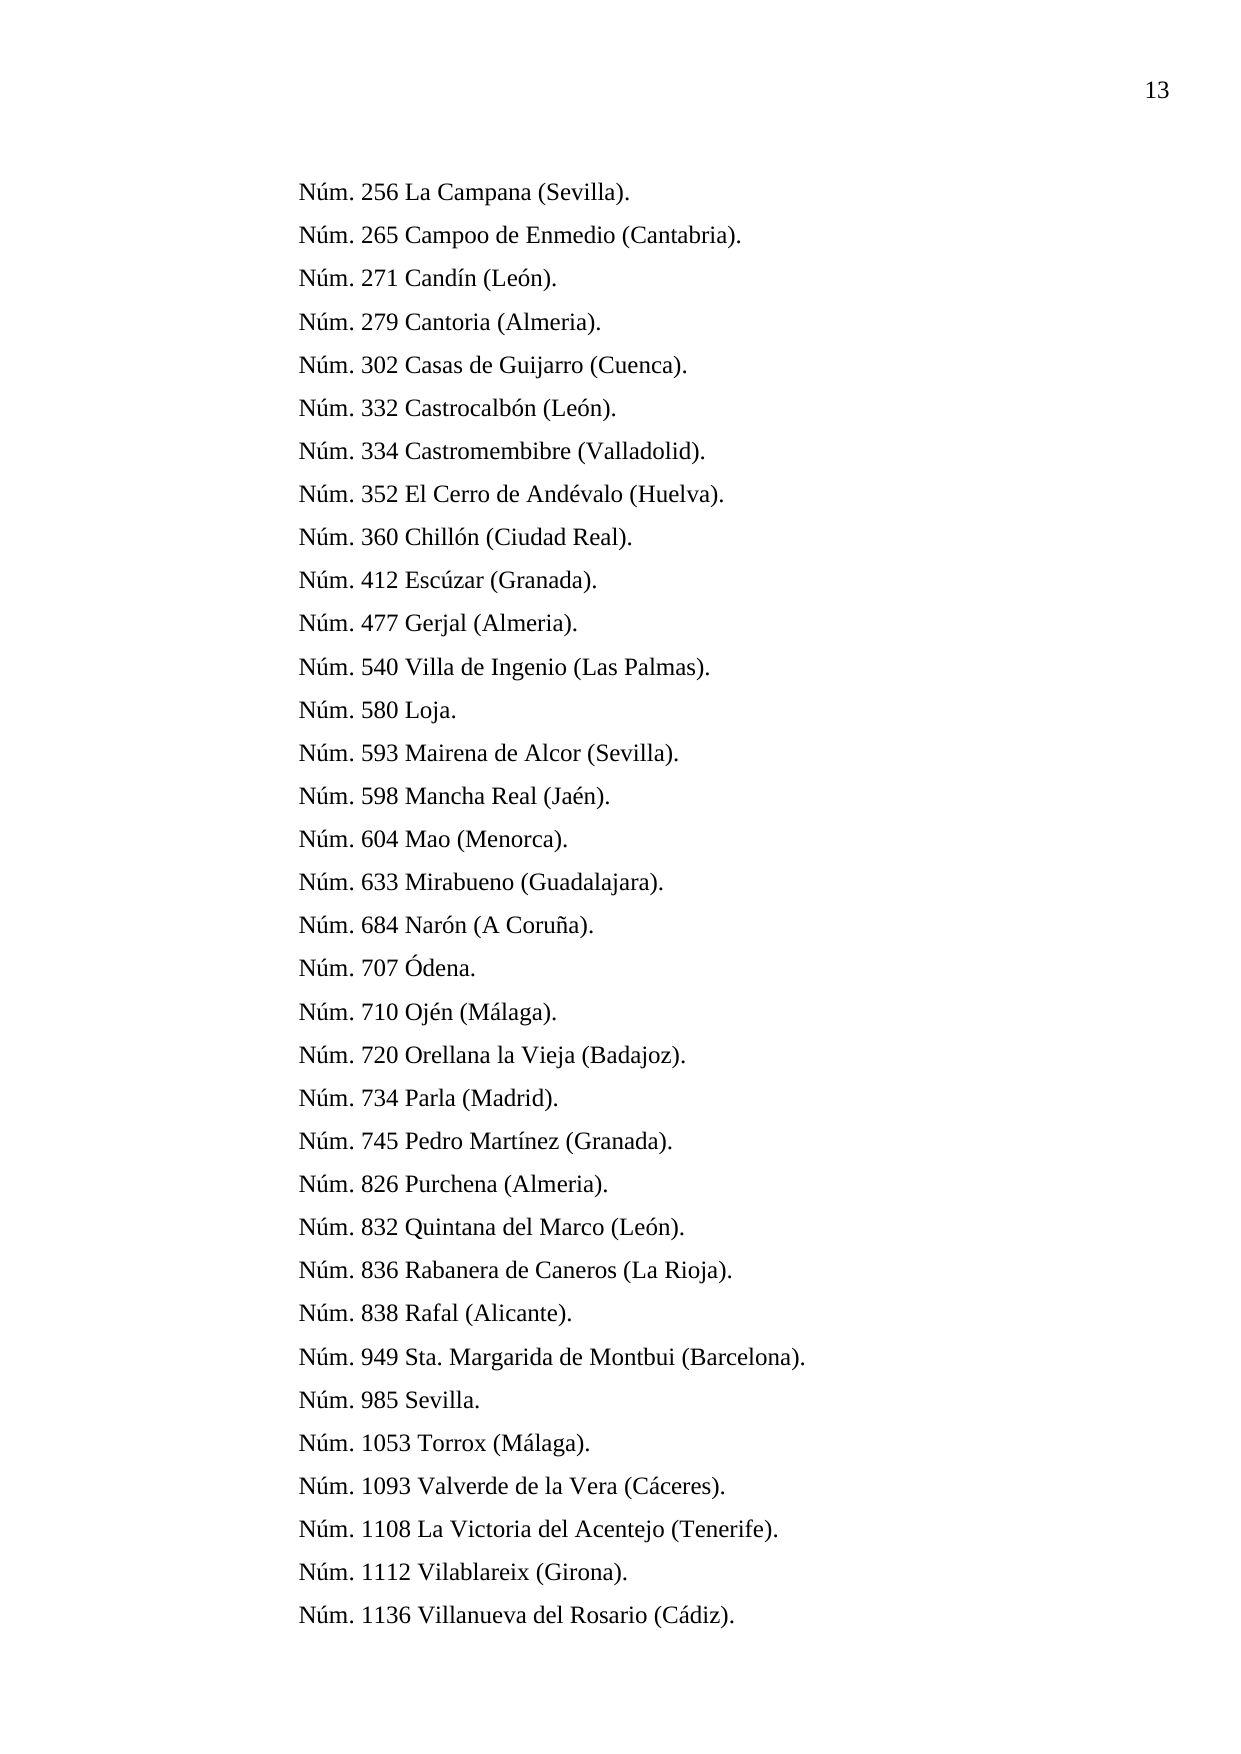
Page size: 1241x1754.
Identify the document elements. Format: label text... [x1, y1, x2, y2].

text Núm. 279 Cantoria (Almeria). [224, 307, 1169, 335]
text Núm. 745 Pedro Martínez (Granada). [224, 1126, 1169, 1155]
text Núm. 734 Parla (Madrid). [224, 1083, 1169, 1112]
text Núm. 360 Chillón (Ciudad Real). [224, 522, 1169, 551]
text Núm. 256 La Campana (Sevilla). [224, 177, 1169, 206]
text Núm. 604 Mao (Menorca). [224, 824, 1169, 853]
text Núm. 334 Castromembibre (Valladolid). [224, 436, 1169, 465]
text Núm. 1093 Valverde de la Vera (Cáceres). [224, 1471, 1169, 1500]
text Núm. 836 Rabanera de Caneros (La Rioja). [224, 1255, 1169, 1284]
text Núm. 985 Sevilla. [224, 1385, 1169, 1413]
text Núm. 265 Campoo de Enmedio (Cantabria). [224, 220, 1169, 249]
text Núm. 707 Ódena. [224, 953, 1169, 982]
text Núm. 1053 Torrox (Málaga). [224, 1428, 1169, 1457]
text Núm. 633 Mirabueno (Guadalajara). [224, 867, 1169, 896]
text Núm. 1108 La Victoria del Acentejo (Tenerife). [224, 1514, 1169, 1543]
text Núm. 710 Ojén (Málaga). [224, 997, 1169, 1025]
text Núm. 352 El Cerro de Andévalo (Huelva). [224, 479, 1169, 508]
text Núm. 302 Casas de Guijarro (Cuenca). [224, 350, 1169, 378]
text Núm. 593 Mairena de Alcor (Sevilla). [224, 738, 1169, 767]
text Núm. 720 Orellana la Vieja (Badajoz). [224, 1040, 1169, 1068]
text Núm. 580 Loja. [224, 695, 1169, 723]
text Núm. 949 Sta. Margarida de Montbui (Barcelona). [224, 1342, 1169, 1370]
text Núm. 477 Gerjal (Almeria). [224, 608, 1169, 637]
text Núm. 684 Narón (A Coruña). [224, 910, 1169, 939]
text Núm. 271 Candín (León). [224, 263, 1169, 292]
text Núm. 540 Villa de Ingenio (Las Palmas). [224, 652, 1169, 680]
text Núm. 598 Mancha Real (Jaén). [224, 781, 1169, 810]
text Núm. 1112 Vilablareix (Girona). [224, 1557, 1169, 1586]
text Núm. 412 Escúzar (Granada). [224, 565, 1169, 594]
text Núm. 1136 Villanueva del Rosario (Cádiz). [224, 1600, 1169, 1629]
text Núm. 826 Purchena (Almeria). [224, 1169, 1169, 1198]
text Núm. 832 Quintana del Marco (León). [224, 1212, 1169, 1241]
text Núm. 332 Castrocalbón (León). [224, 393, 1169, 422]
text Núm. 838 Rafal (Alicante). [224, 1298, 1169, 1327]
